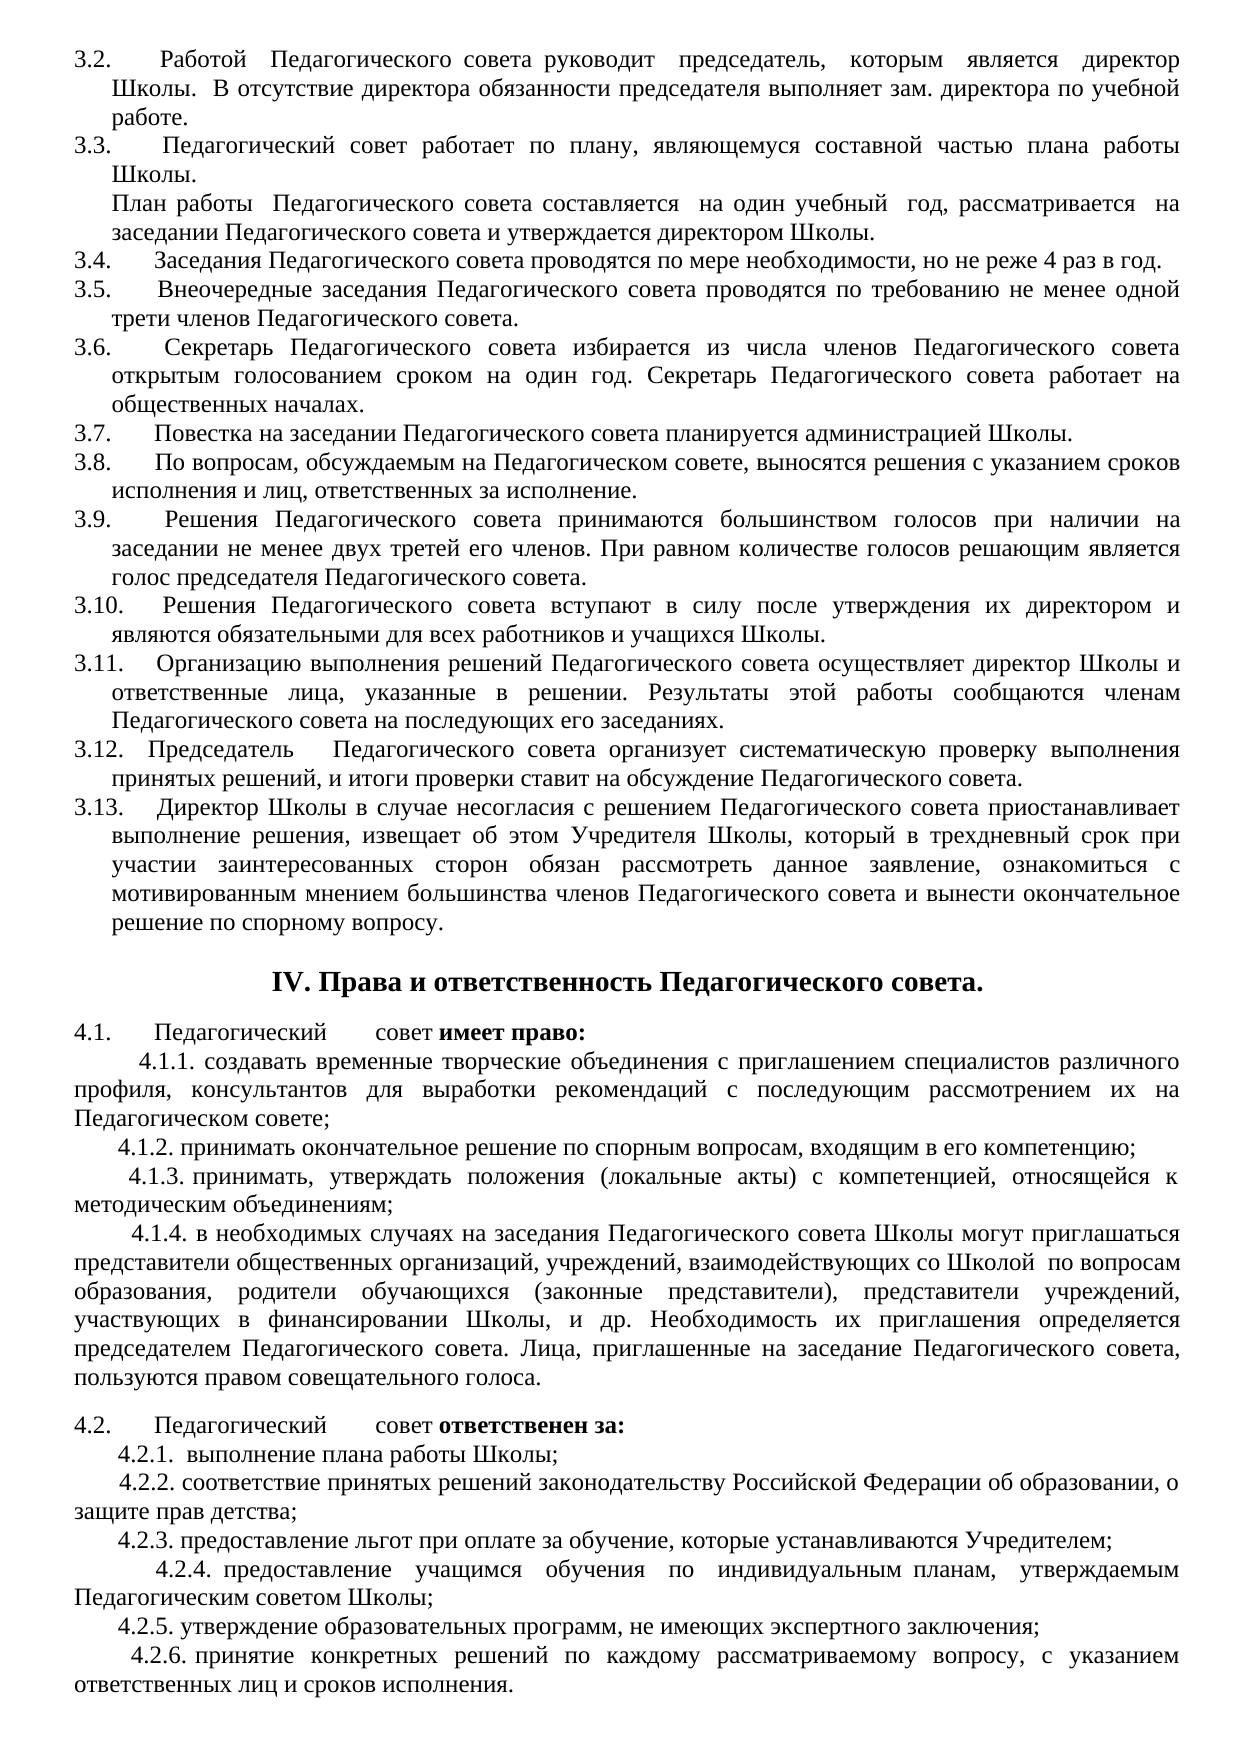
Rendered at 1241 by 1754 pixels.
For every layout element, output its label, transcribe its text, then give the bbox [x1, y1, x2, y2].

list По вопросам, обсуждаемым на Педагогическом совете, выносятся решения с указанием сроков исполнения и лиц, ответственных за исполнение. [74, 447, 1181, 504]
list Работой Педагогического совета руководит председатель, которым является директор Школы. В отсутствие директора обязанности председателя выполняет зам. директора по учебной работе. [74, 44, 1181, 131]
list Повестка на заседании Педагогического совета планируется администрацией Школы. [74, 418, 1181, 447]
list Решения Педагогического совета вступают в силу после утверждения их директором и являются обязательными для всех работников и учащихся Школы. [74, 591, 1181, 648]
text 4.1.4. в необходимых случаях на заседания Педагогического совета Школы могут приглашаться представители общественных организаций, учреждений, взаимодействующих со Школой по вопросам образования, родители обучающихся (законные представители), представители учреждений, участвующих в финансировании Школы, и др. Необходимость их приглашения определяется председателем Педагогического совета. Лица, приглашенные на заседание Педагогического совета, пользуются правом совещательного голоса. [74, 1218, 1181, 1391]
text 4.2.4. предоставление учащимся обучения по индивидуальным планам, утверждаемым Педагогическим советом Школы; [74, 1554, 1181, 1611]
list Директор Школы в случае несогласия с решением Педагогического совета приостанавливает выполнение решения, извещает об этом Учредителя Школы, который в трехдневный срок при участии заинтересованных сторон обязан рассмотреть данное заявление, ознакомиться с мотивированным мнением большинства членов Педагогического совета и вынести окончательное решение по спорному вопросу. [74, 792, 1181, 936]
text 4.2.5. утверждение образовательных программ, не имеющих экспертного заключения; [74, 1611, 1181, 1640]
text 4.1.2. принимать окончательное решение по спорным вопросам, входящим в его компетенцию; [74, 1132, 1181, 1161]
text 4.1.1. создавать временные творческие объединения с приглашением специалистов различного профиля, консультантов для выработки рекомендаций с последующим рассмотрением их на Педагогическом совете; [74, 1046, 1181, 1132]
list Заседания Педагогического совета проводятся по мере необходимости, но не реже 4 раз в год. [74, 246, 1181, 274]
text 4.2.6. принятие конкретных решений по каждому рассматриваемому вопросу, с указанием ответственных лиц и сроков исполнения. [74, 1640, 1181, 1697]
text 4.2.3. предоставление льгот при оплате за обучение, которые устанавливаются Учредителем; [74, 1525, 1181, 1554]
list Педагогический совет ответственен за: [74, 1410, 1181, 1439]
list Педагогический совет работает по плану, являющемуся составной частью плана работы Школы. План работы Педагогического совета составляется на один учебный год, рассматривается на заседании Педагогического совета и утверждается директором Школы. [74, 131, 1181, 246]
list Председатель Педагогического совета организует систематическую проверку выполнения принятых решений, и итоги проверки ставит на обсуждение Педагогического совета. [74, 734, 1181, 792]
text 4.1.3. принимать, утверждать положения (локальные акты) с компетенцией, относящейся к методическим объединениям; [74, 1161, 1181, 1218]
list Решения Педагогического совета принимаются большинством голосов при наличии на заседании не менее двух третей его членов. При равном количестве голосов решающим является голос председателя Педагогического совета. [74, 504, 1181, 591]
list Педагогический совет имеет право: [74, 1017, 1181, 1046]
text 4.2.1. выполнение плана работы Школы; [74, 1439, 1181, 1467]
text IV. Права и ответственность Педагогического совета. [74, 964, 1181, 998]
list Внеочередные заседания Педагогического совета проводятся по требованию не менее одной трети членов Педагогического совета. [74, 274, 1181, 332]
list Организацию выполнения решений Педагогического совета осуществляет директор Школы и ответственные лица, указанные в решении. Результаты этой работы сообщаются членам Педагогического совета на последующих его заседаниях. [74, 648, 1181, 734]
list Секретарь Педагогического совета избирается из числа членов Педагогического совета открытым голосованием сроком на один год. Секретарь Педагогического совета работает на общественных началах. [74, 332, 1181, 418]
text 4.2.2. соответствие принятых решений законодательству Российской Федерации об образовании, о защите прав детства; [74, 1467, 1181, 1525]
